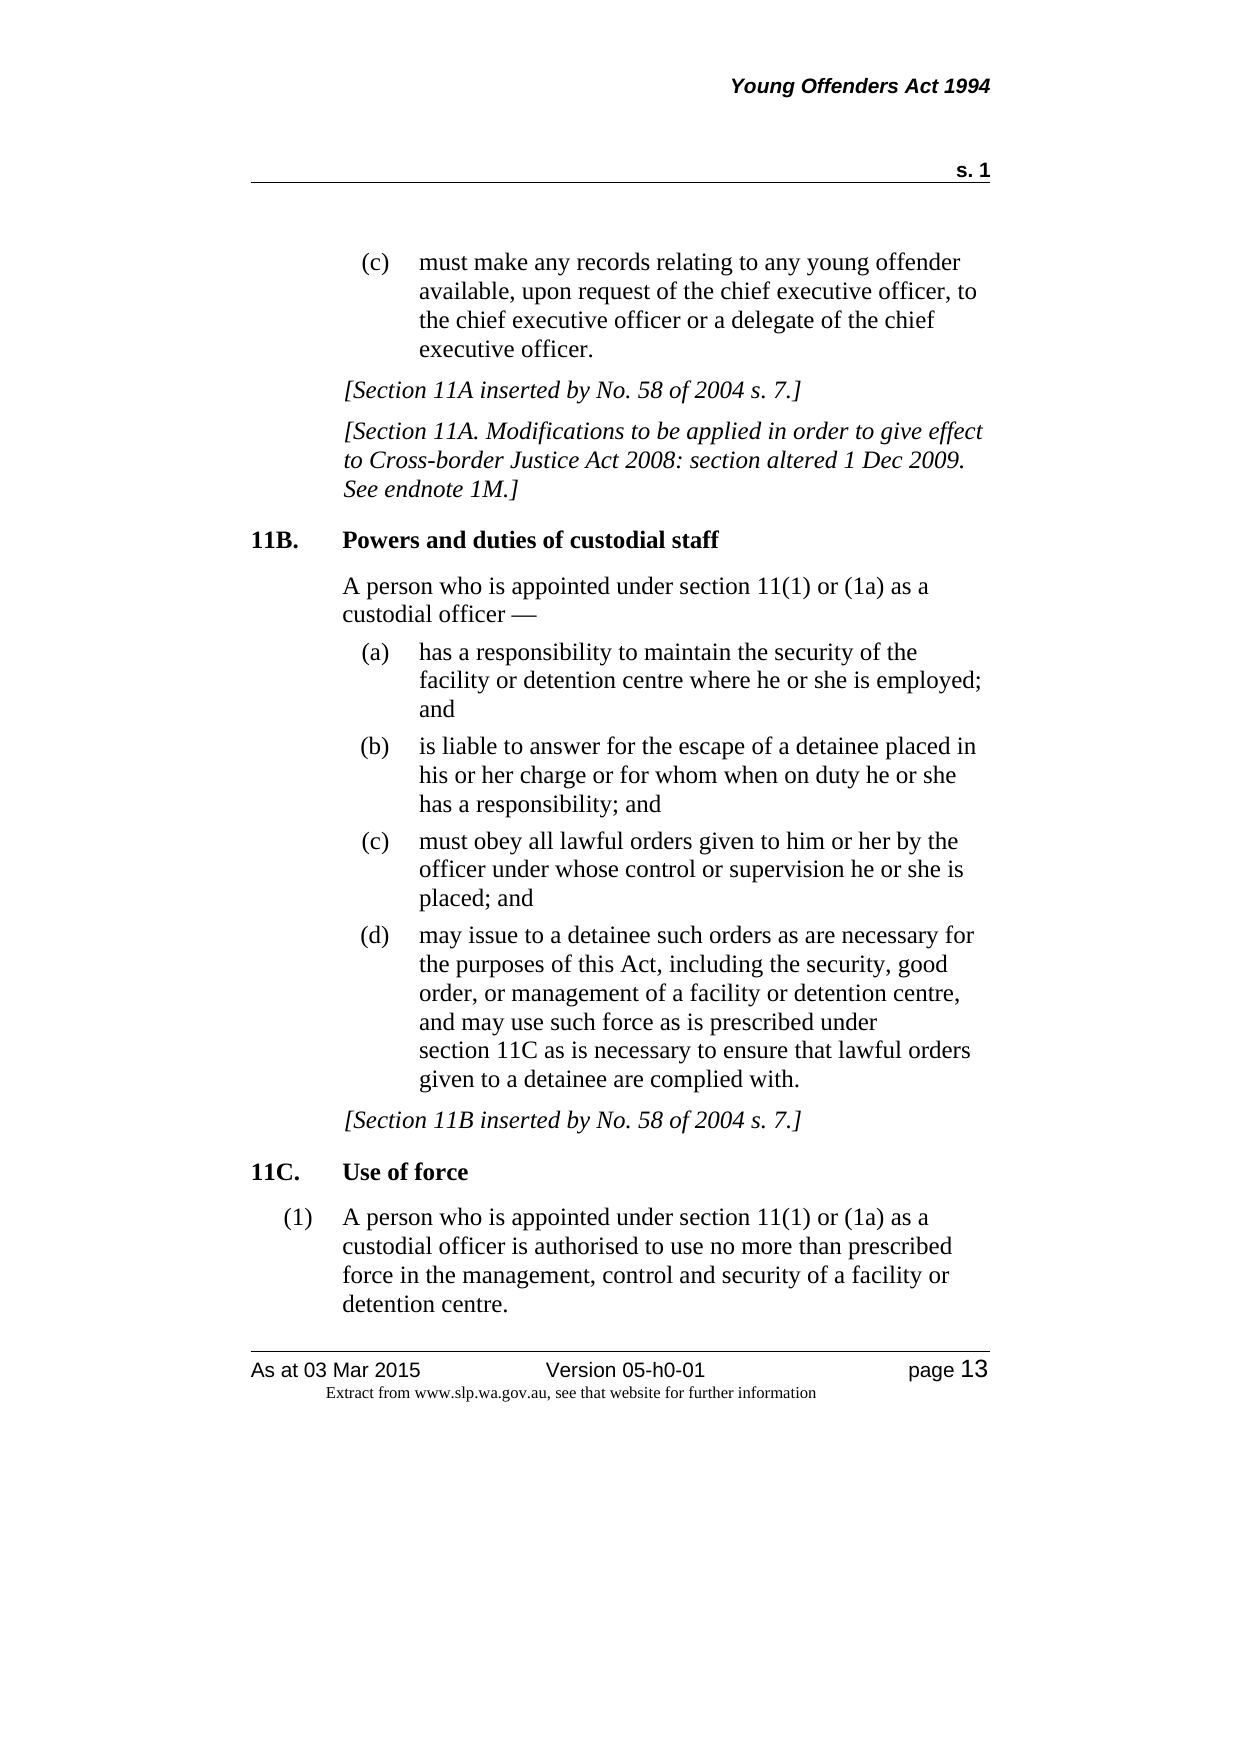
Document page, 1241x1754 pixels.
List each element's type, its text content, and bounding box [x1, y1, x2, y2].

text (d) may issue to a detainee such orders as are necessary for the purposes of this Act, including the security, good order, or management of a facility or detention centre, and may use such force as is prescribed under section 11C as is necessary to ensure that lawful orders given to a detainee are complied with. [251, 920, 990, 1093]
text (c) must make any records relating to any young offender available, upon request of the chief executive officer, to the chief executive officer or a delegate of the chief executive officer. [251, 247, 990, 362]
text A person who is appointed under section 11(1) or (1a) as a custodial officer — [251, 571, 990, 628]
subtitle 11C. Use of force [251, 1157, 990, 1186]
text (c) must obey all lawful orders given to him or her by the officer under whose control or supervision he or she is placed; and [251, 826, 990, 912]
text (a) has a responsibility to maintain the security of the facility or detention centre where he or she is employed; and [251, 637, 990, 723]
text (1) A person who is appointed under section 11(1) or (1a) as a custodial officer is authorised to use no more than prescribed force in the management, control and security of a facility or detention centre. [251, 1202, 990, 1317]
text (b) is liable to answer for the escape of a detainee placed in his or her charge or for whom when on duty he or she has a responsibility; and [251, 731, 990, 817]
text [Section 11A. Modifications to be applied in order to give effect to Cross-border Justice Act 2008: section altered 1 Dec 2009. See endnote 1M.] [251, 416, 990, 502]
text [Section 11A inserted by No. 58 of 2004 s. 7.] [251, 375, 990, 404]
text [Section 11B inserted by No. 58 of 2004 s. 7.] [251, 1105, 990, 1134]
subtitle 11B. Powers and duties of custodial staff [251, 525, 990, 554]
